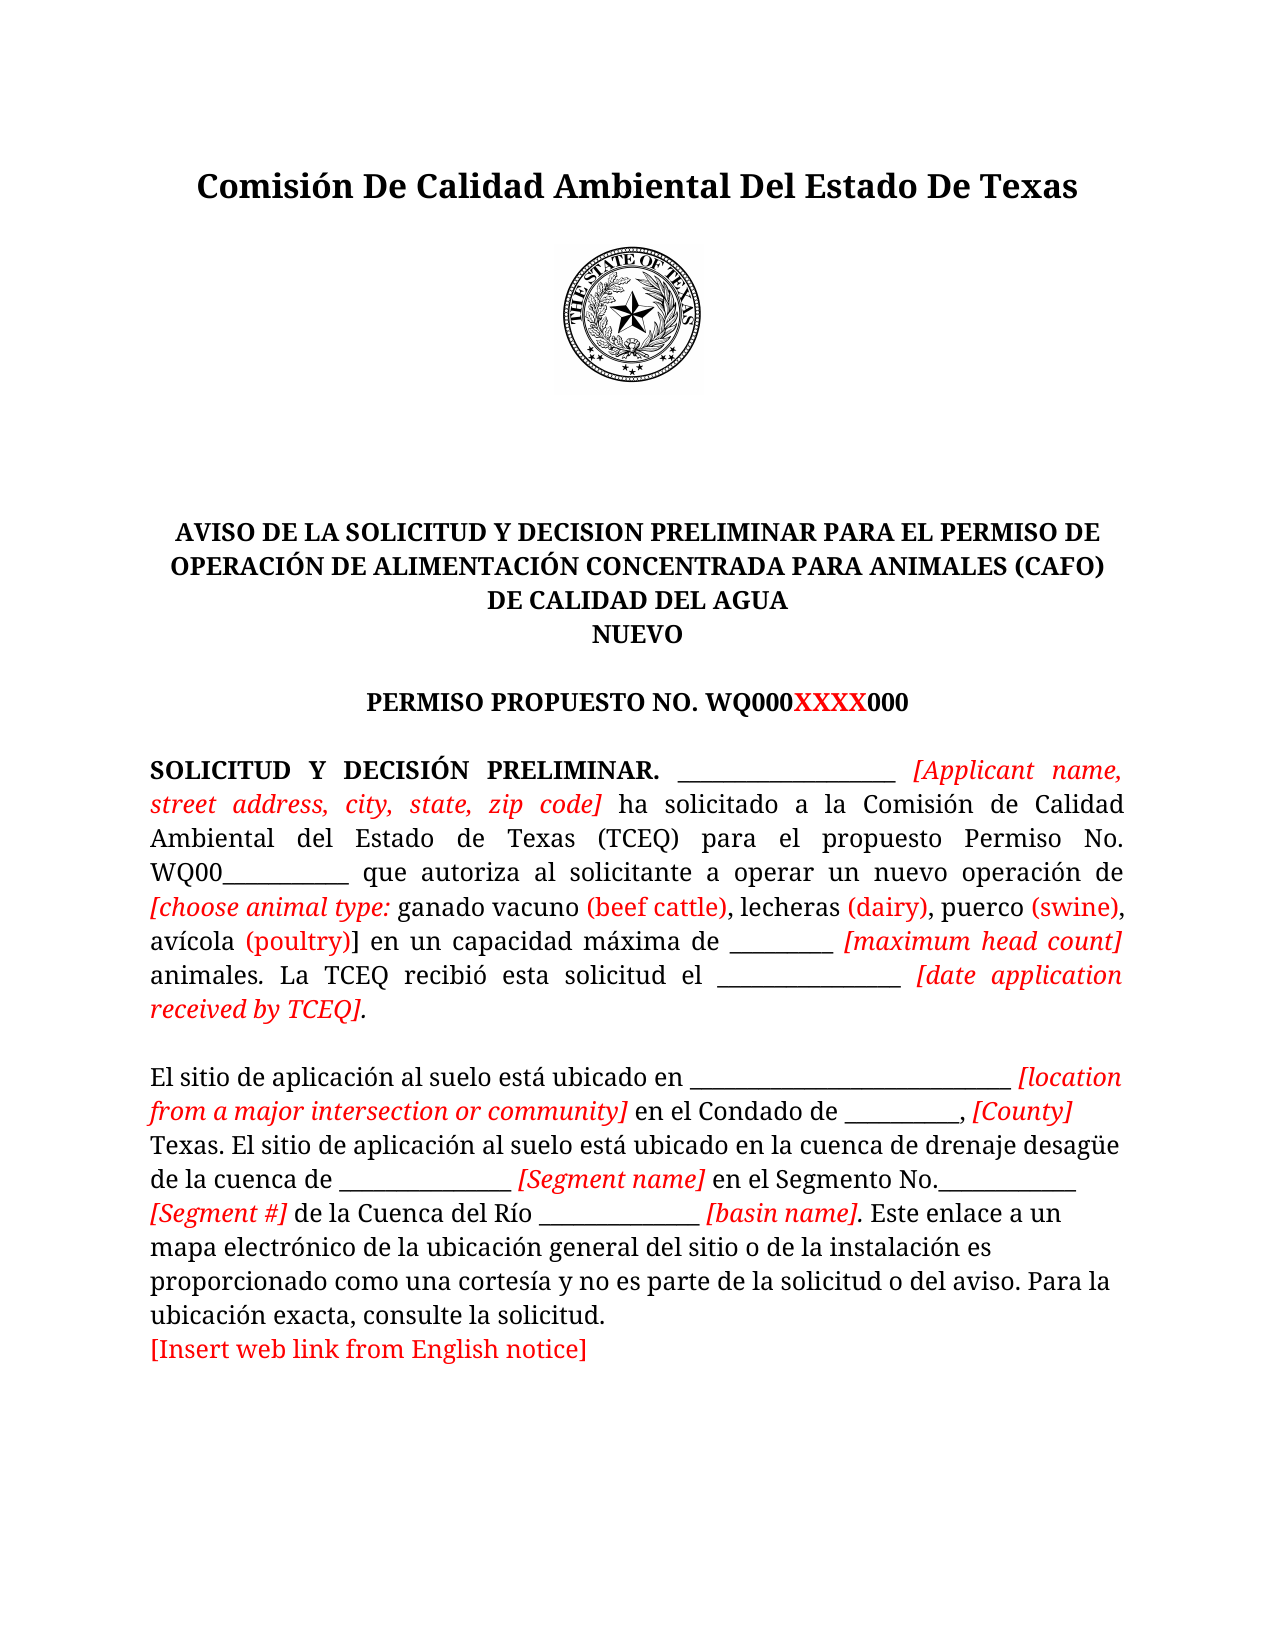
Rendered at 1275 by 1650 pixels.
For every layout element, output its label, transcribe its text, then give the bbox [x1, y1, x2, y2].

text El sitio de aplicación al suelo está ubicado en ____________________________ [location from a major intersection or community] en el Condado de __________, [County] Texas. El sitio de aplicación al suelo está ubicado en la cuenca de drenaje desagüe de la cuenca de _______________ [Segment name] en el Segmento No.____________ [Segment #] de la Cuenca del Río ______________ [basin name]. Este enlace a un mapa electrónico de la ubicación general del sitio o de la instalación es proporcionado como una cortesía y no es parte de la solicitud o del aviso. Para la ubicación exacta, consulte la solicitud. [150, 1059, 1125, 1332]
text [Insert web link from English notice] [150, 1332, 1125, 1366]
text NUEVO [150, 617, 1125, 651]
text DE CALIDAD DEL AGUA [150, 583, 1125, 617]
text SOLICITUD Y DECISIÓN PRELIMINAR. ___________________ [Applicant name, street address, city, state, zip code] ha solicitado a la Comisión de Calidad Ambiental del Estado de Texas (TCEQ) para el propuesto Permiso No. WQ00___________ que autoriza al solicitante a operar un nuevo operación de [choose animal type: ganado vacuno (beef cattle), lecheras (dairy), puerco (swine), avícola (poultry)] en un capacidad máxima de _________ [maximum head count] animales. La TCEQ recibió esta solicitud el ________________ [date application received by TCEQ]. [150, 753, 1125, 1025]
text AVISO DE LA SOLICITUD Y DECISION PRELIMINAR PARA EL PERMISO DE OPERACIÓN DE ALIMENTACIÓN CONCENTRADA PARA ANIMALES (CAFO) [150, 514, 1125, 583]
text PERMISO PROPUESTO NO. WQ000XXXX000 [150, 685, 1125, 719]
text Comisión De Calidad Ambiental Del Estado De Texas [150, 162, 1125, 208]
